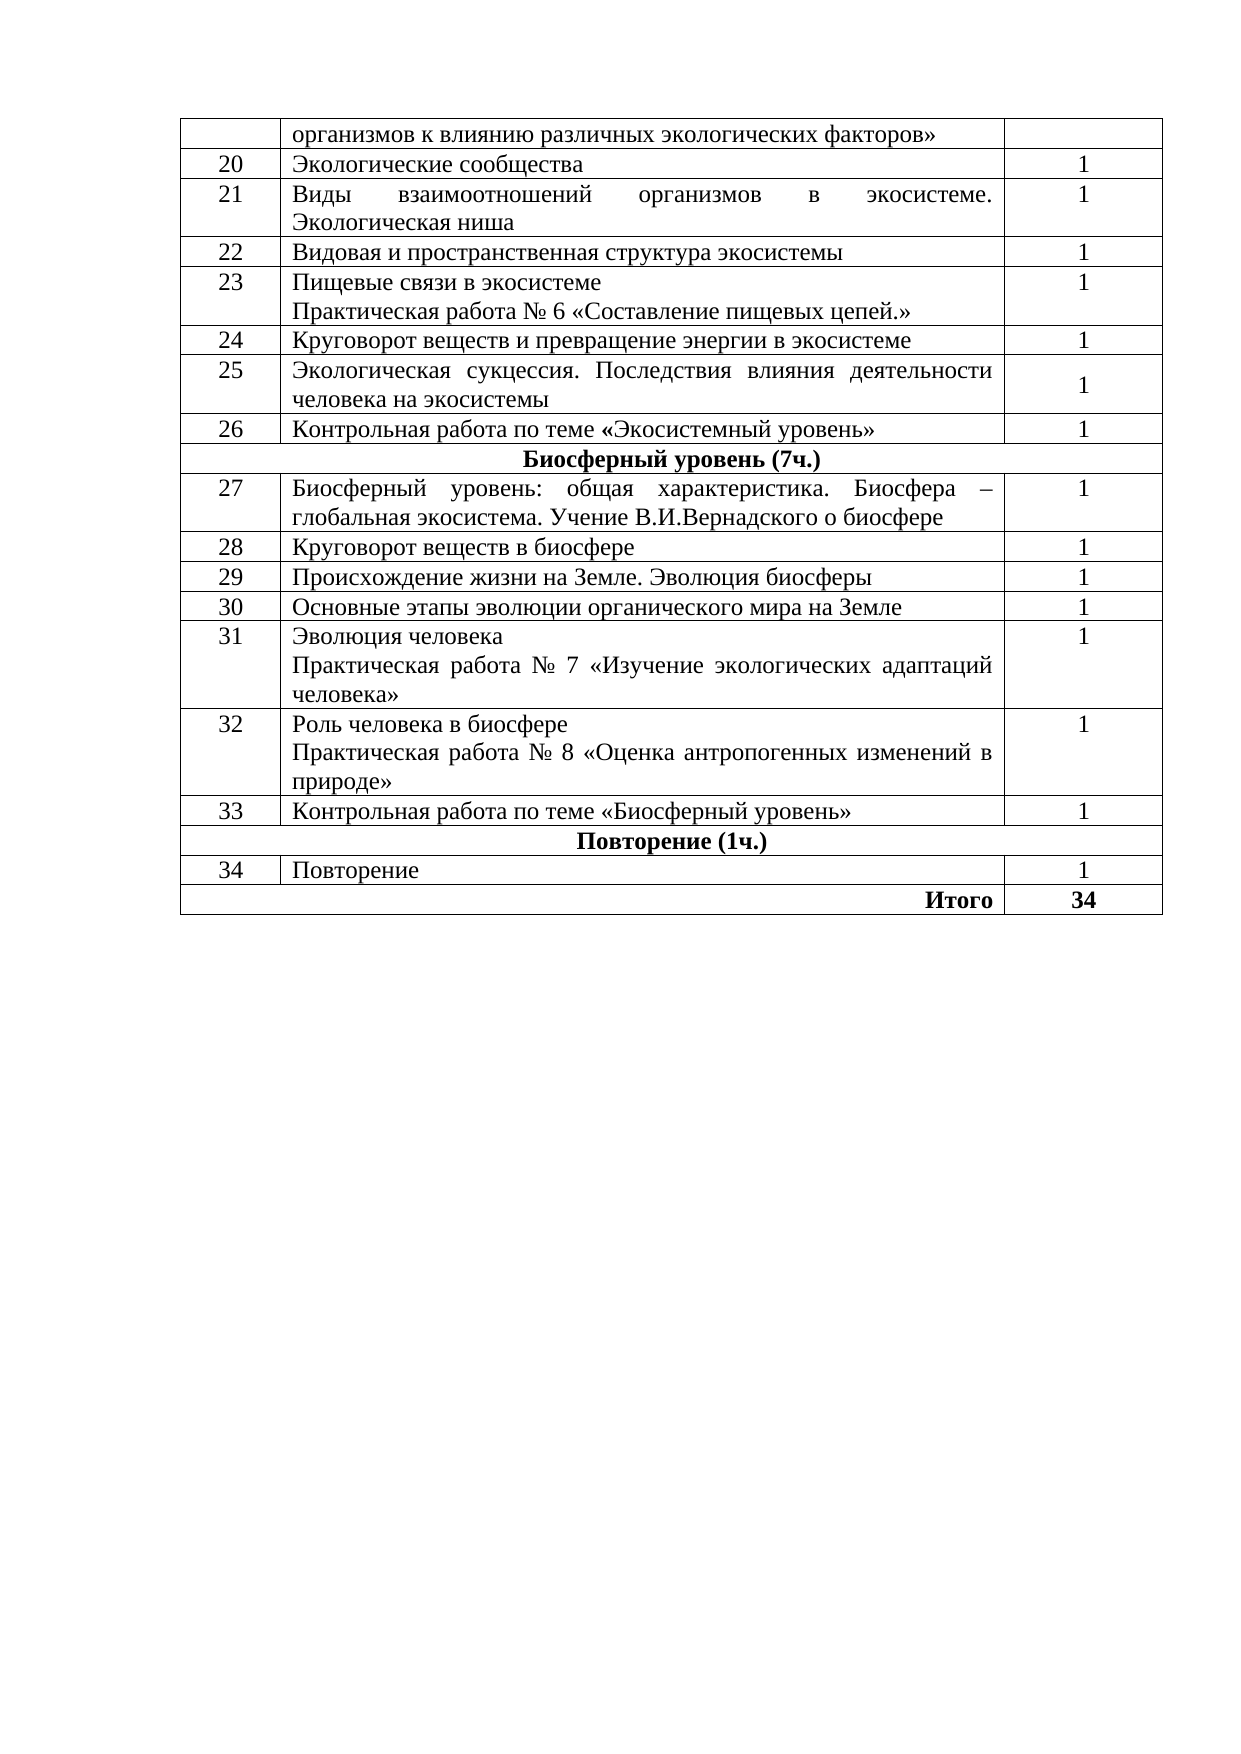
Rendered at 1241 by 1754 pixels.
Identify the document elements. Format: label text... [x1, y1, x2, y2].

table_cell 34 [1005, 885, 1162, 914]
table_cell Круговорот веществ и превращение энергии в экосистеме [281, 326, 1004, 354]
table_cell 24 [181, 326, 280, 354]
table_cell Контрольная работа по теме «Экосистемный уровень» [281, 414, 1004, 443]
table_cell Экологическая сукцессия. Последствия влияния деятельности человека на экосистемы [281, 355, 1004, 413]
table_cell 23 [181, 267, 280, 324]
table_cell 1 [1005, 237, 1162, 266]
table_cell 33 [181, 796, 280, 825]
table_cell Биосферный уровень (7ч.) [181, 444, 1162, 472]
table_cell 1 [1005, 119, 1162, 148]
table_cell 1 [1005, 709, 1162, 795]
table_cell Роль человека в биосфере Практическая работа № 8 «Оценка антропогенных изменений в природе» [281, 709, 1004, 795]
table_cell Повторение (1ч.) [181, 826, 1162, 854]
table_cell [281, 119, 1004, 148]
table_cell 20 [181, 149, 280, 178]
table_cell 26 [181, 414, 280, 443]
table_cell Виды взаимоотношений организмов в экосистеме. Экологическая ниша [281, 179, 1004, 236]
table_cell 21 [181, 179, 280, 236]
table_cell Круговорот веществ в биосфере [281, 532, 1004, 561]
table_cell 1 [1005, 532, 1162, 561]
table_cell Видовая и пространственная структура экосистемы [281, 237, 1004, 266]
table_cell 1 [1005, 562, 1162, 591]
table_cell 25 [181, 355, 280, 413]
table_cell Происхождение жизни на Земле. Эволюция биосферы [281, 562, 1004, 591]
table_cell 1 [1005, 592, 1162, 620]
table_cell 30 [181, 592, 280, 620]
table_cell Итого [181, 885, 1004, 914]
table_cell Основные этапы эволюции органического мира на Земле [281, 592, 1004, 620]
table_cell 1 [1005, 149, 1162, 178]
table_cell 1 [1005, 621, 1162, 708]
table_cell 27 [181, 474, 280, 531]
table_cell 22 [181, 237, 280, 266]
table_cell 1 [1005, 856, 1162, 884]
table_cell Пищевые связи в экосистеме Практическая работа № 6 «Составление пищевых цепей.» [281, 267, 1004, 324]
table_cell Повторение [281, 856, 1004, 884]
table_cell 1 [1005, 796, 1162, 825]
table_cell 31 [181, 621, 280, 708]
table_cell 34 [181, 856, 280, 884]
table_cell 1 [1005, 326, 1162, 354]
table_cell 1 [1005, 414, 1162, 443]
table_cell 1 [1005, 179, 1162, 236]
table_cell 1 [1005, 355, 1162, 413]
table_cell 28 [181, 532, 280, 561]
table_cell 1 [1005, 474, 1162, 531]
table_cell 1 [1005, 267, 1162, 324]
table_cell Контрольная работа по теме «Биосферный уровень» [281, 796, 1004, 825]
table_cell 29 [181, 562, 280, 591]
table_cell Экологические сообщества [281, 149, 1004, 178]
table_cell Биосферный уровень: общая характеристика. Биосфера – глобальная экосистема. Учение В.И.Вернадского о биосфере [281, 474, 1004, 531]
table_cell Эволюция человека Практическая работа № 7 «Изучение экологических адаптаций человека» [281, 621, 1004, 708]
table_cell 32 [181, 709, 280, 795]
table_cell 19 [181, 119, 280, 148]
